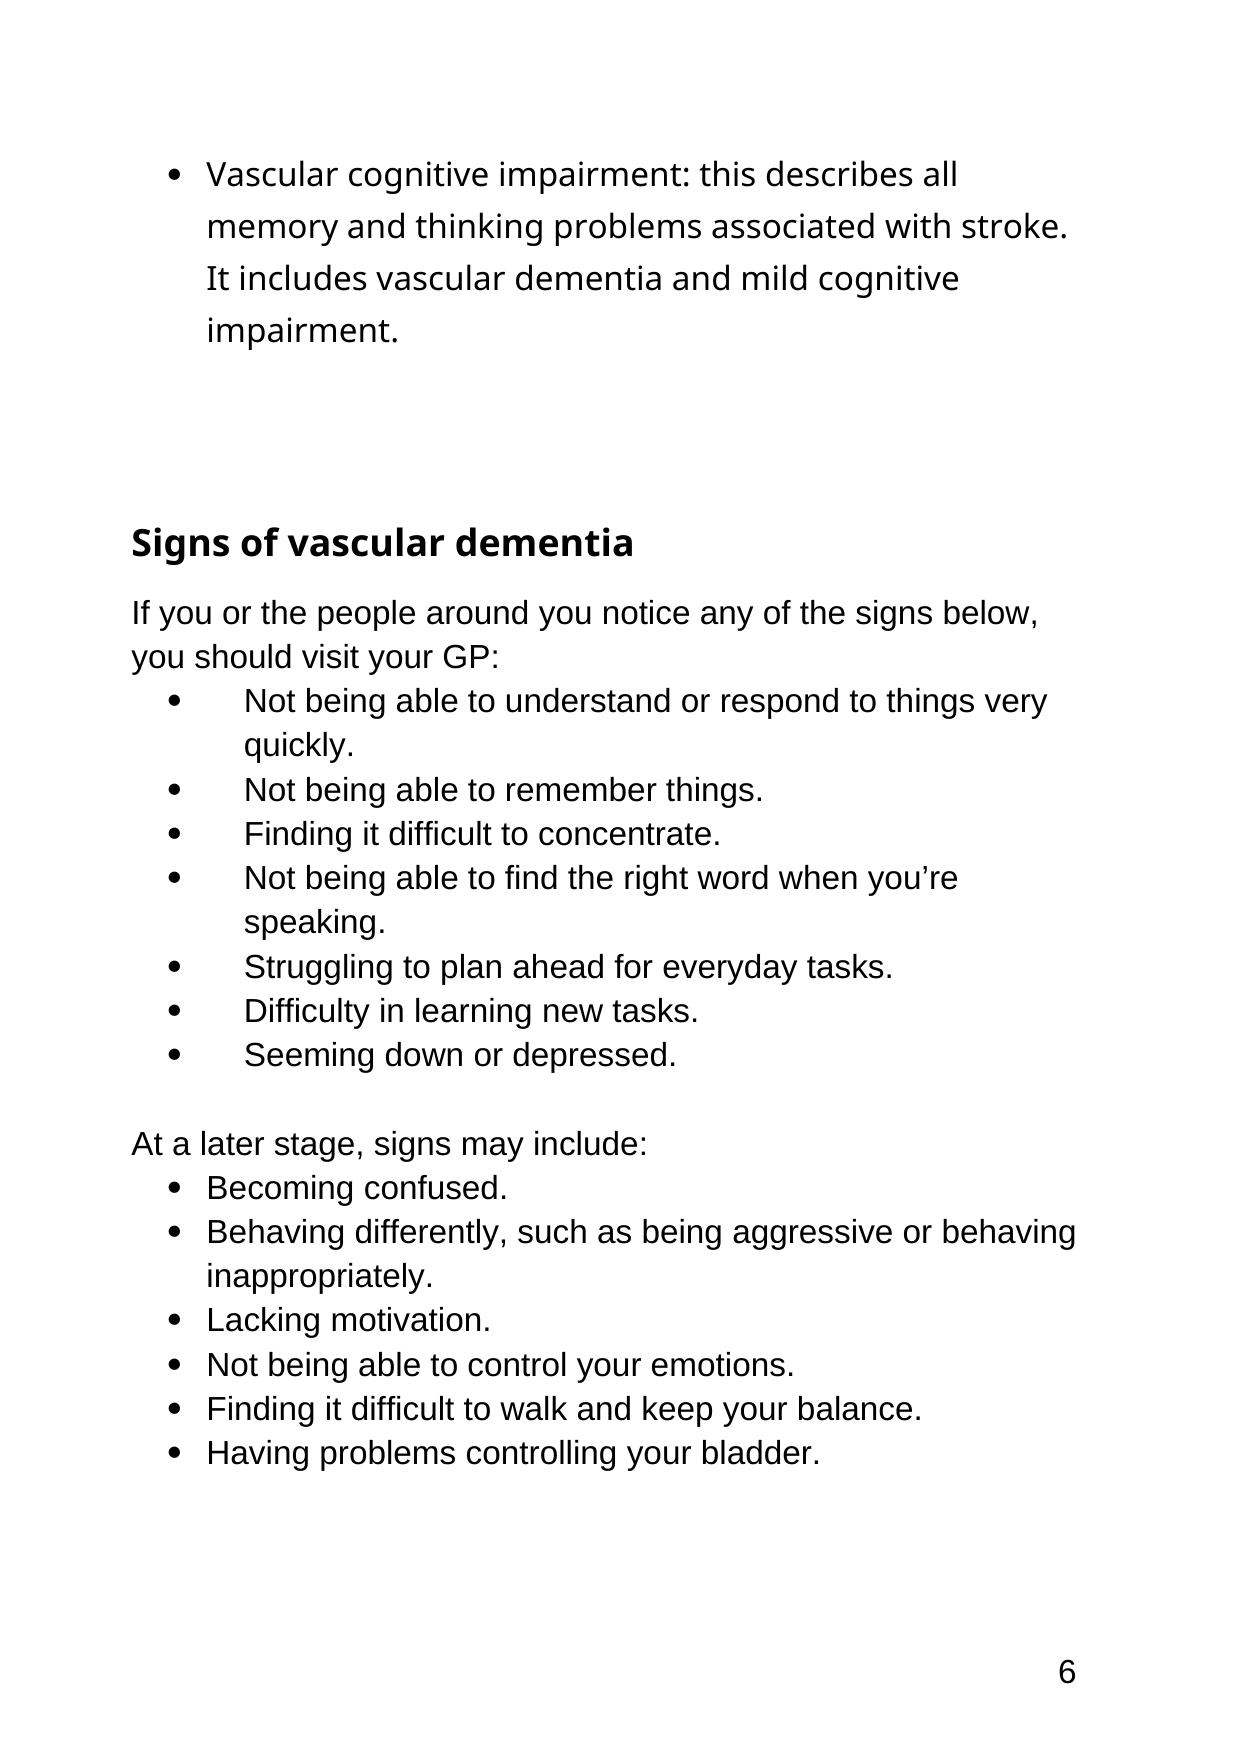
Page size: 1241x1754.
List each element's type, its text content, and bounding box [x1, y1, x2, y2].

text At a later stage, signs may include: [131, 1124, 1087, 1162]
list Not being able to control your emotions. [169, 1345, 1087, 1383]
list Seeming down or depressed. [169, 1035, 1087, 1074]
list Not being able to understand or respond to things very quickly. [169, 681, 1087, 764]
list Becoming confused. [169, 1168, 1087, 1206]
subtitle Signs of vascular dementia [131, 516, 1087, 567]
list Not being able to remember things. [169, 770, 1087, 808]
list Having problems controlling your bladder. [169, 1433, 1087, 1472]
list Not being able to find the right word when you’re speaking. [169, 858, 1087, 941]
list Vascular cognitive impairment: this describes all memory and thinking problems associated with stroke. It includes vascular dementia and mild cognitive impairment. [169, 151, 1087, 352]
list Behaving differently, such as being aggressive or behaving inappropriately. [169, 1212, 1087, 1295]
list Finding it difficult to walk and keep your balance. [169, 1389, 1087, 1428]
list Difficulty in learning new tasks. [169, 991, 1087, 1029]
text If you or the people around you notice any of the signs below, you should visit your GP: [131, 593, 1087, 676]
list Lacking motivation. [169, 1301, 1087, 1339]
list Struggling to plan ahead for everyday tasks. [169, 947, 1087, 985]
list Finding it difficult to concentrate. [169, 814, 1087, 852]
